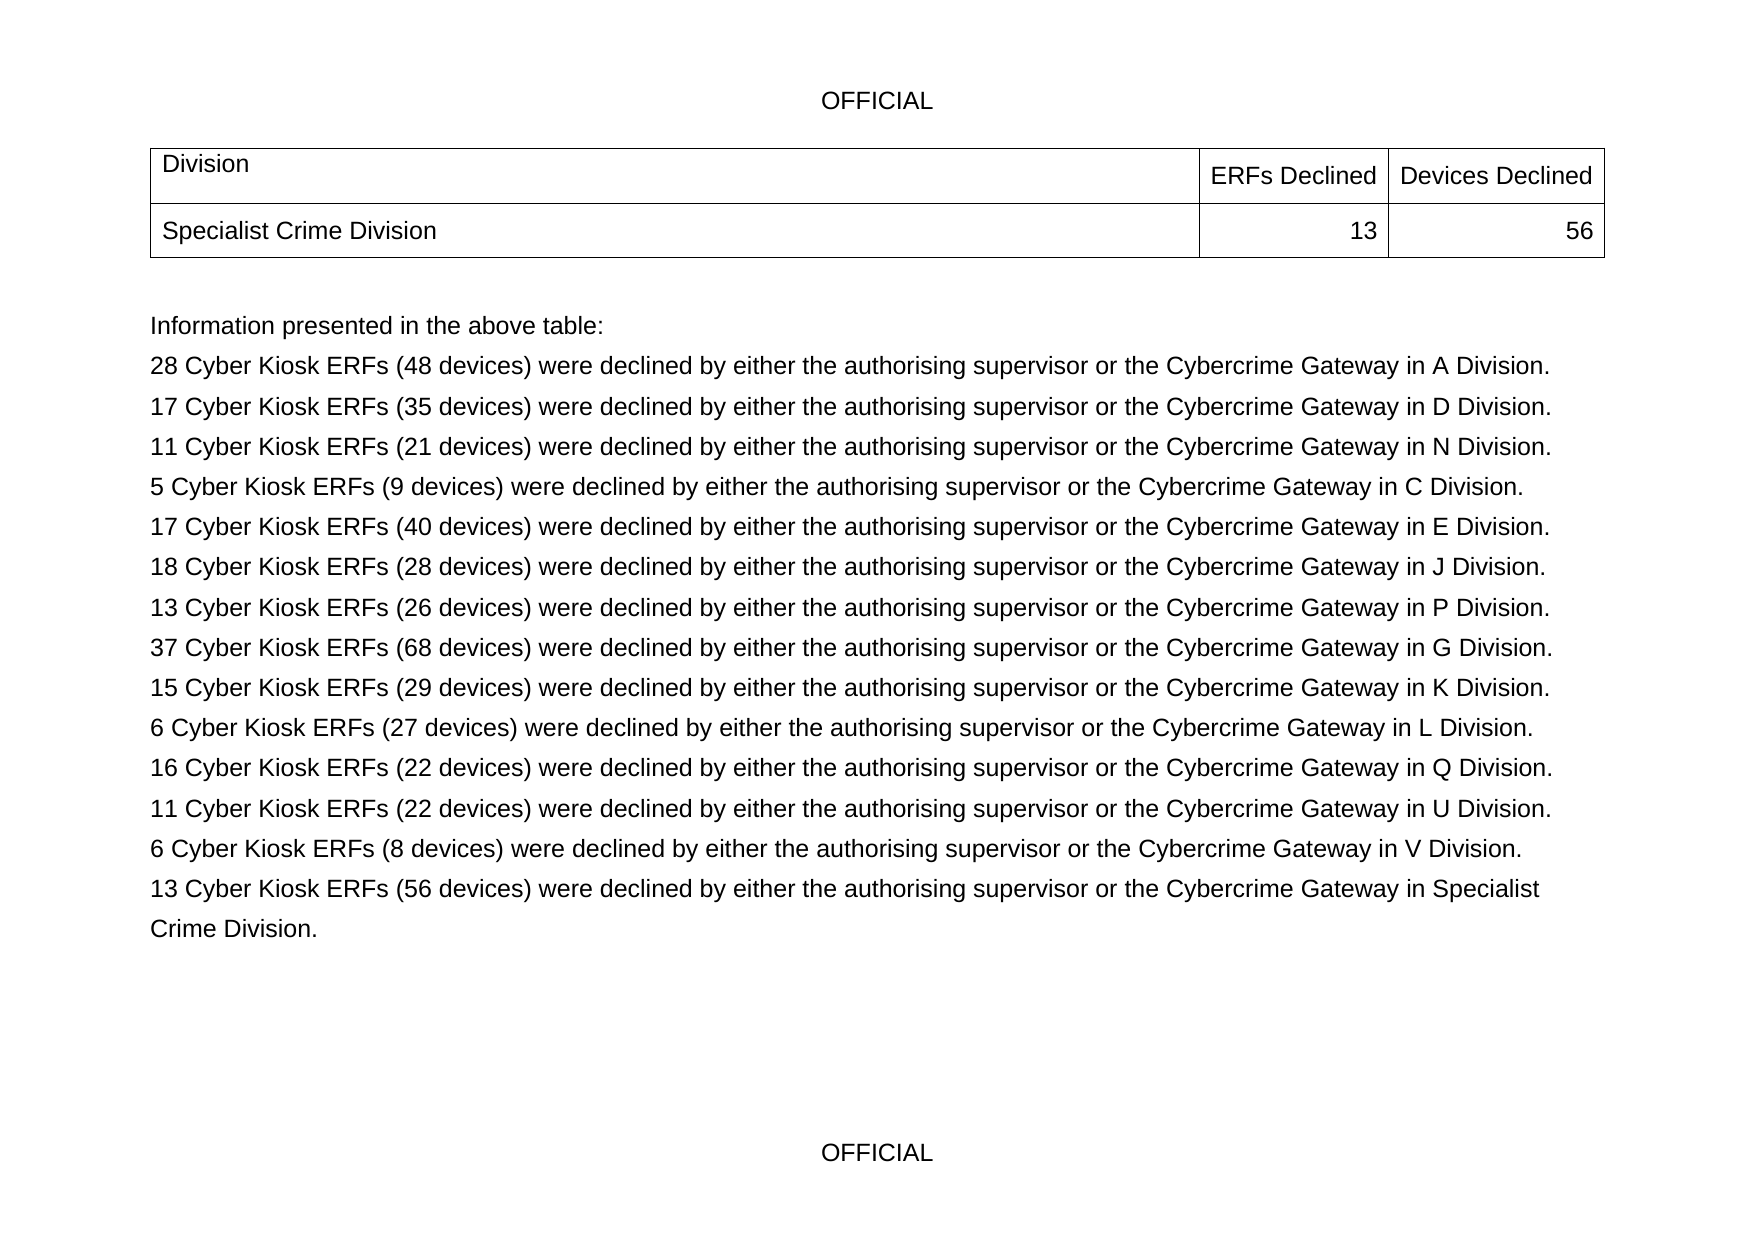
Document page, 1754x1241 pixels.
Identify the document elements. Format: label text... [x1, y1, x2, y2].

text 17 Cyber Kiosk ERFs (40 devices) were declined by either the authorising supervisor or the Cybercrime Gateway in E Division. [150, 512, 1604, 541]
table_header Division [151, 149, 1199, 202]
table_cell 56 [1389, 204, 1604, 257]
text 16 Cyber Kiosk ERFs (22 devices) were declined by either the authorising supervisor or the Cybercrime Gateway in Q Division. [150, 753, 1604, 782]
text Information presented in the above table: [150, 311, 1604, 340]
text 5 Cyber Kiosk ERFs (9 devices) were declined by either the authorising supervisor or the Cybercrime Gateway in C Division. [150, 472, 1604, 501]
text 13 Cyber Kiosk ERFs (26 devices) were declined by either the authorising supervisor or the Cybercrime Gateway in P Division. [150, 592, 1604, 621]
text 17 Cyber Kiosk ERFs (35 devices) were declined by either the authorising supervisor or the Cybercrime Gateway in D Division. [150, 391, 1604, 420]
text 18 Cyber Kiosk ERFs (28 devices) were declined by either the authorising supervisor or the Cybercrime Gateway in J Division. [150, 552, 1604, 581]
table_header Devices Declined [1389, 149, 1604, 202]
text 13 Cyber Kiosk ERFs (56 devices) were declined by either the authorising supervisor or the Cybercrime Gateway in Specialist Crime Division. [150, 874, 1604, 943]
table_cell 13 [1200, 204, 1388, 257]
text 11 Cyber Kiosk ERFs (21 devices) were declined by either the authorising supervisor or the Cybercrime Gateway in N Division. [150, 432, 1604, 460]
table_header ERFs Declined [1200, 149, 1388, 202]
text 15 Cyber Kiosk ERFs (29 devices) were declined by either the authorising supervisor or the Cybercrime Gateway in K Division. [150, 673, 1604, 702]
text 6 Cyber Kiosk ERFs (27 devices) were declined by either the authorising supervisor or the Cybercrime Gateway in L Division. [150, 713, 1604, 742]
text 37 Cyber Kiosk ERFs (68 devices) were declined by either the authorising supervisor or the Cybercrime Gateway in G Division. [150, 633, 1604, 661]
table_cell Specialist Crime Division [151, 204, 1199, 257]
text 28 Cyber Kiosk ERFs (48 devices) were declined by either the authorising supervisor or the Cybercrime Gateway in A Division. [150, 351, 1604, 380]
text 11 Cyber Kiosk ERFs (22 devices) were declined by either the authorising supervisor or the Cybercrime Gateway in U Division. [150, 793, 1604, 822]
text 6 Cyber Kiosk ERFs (8 devices) were declined by either the authorising supervisor or the Cybercrime Gateway in V Division. [150, 834, 1604, 862]
